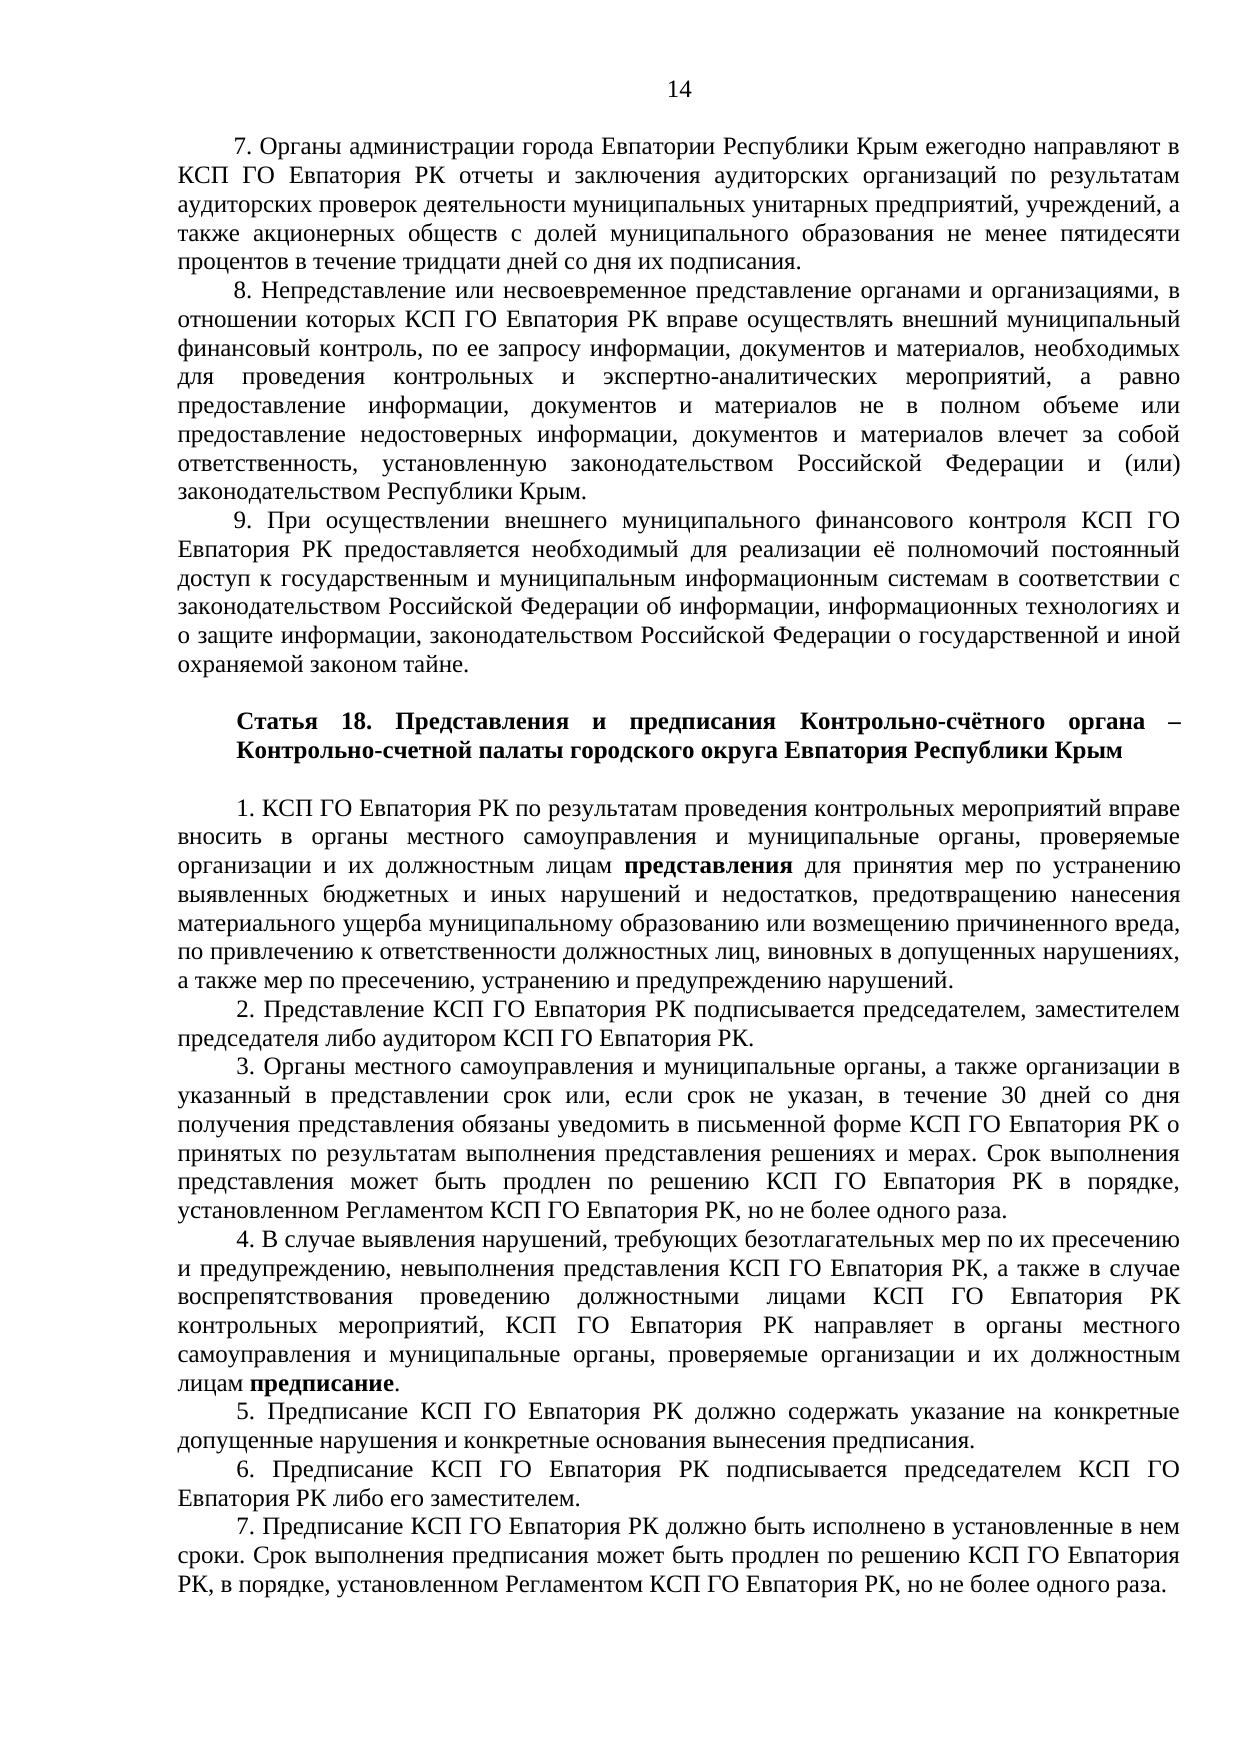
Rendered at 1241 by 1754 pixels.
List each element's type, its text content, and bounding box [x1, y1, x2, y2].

text 8. Непредставление или несвоевременное представление органами и организациями, в отношении которых КСП ГО Евпатория РК вправе осуществлять внешний муниципальный финансовый контроль, по ее запросу информации, документов и материалов, необходимых для проведения контрольных и экспертно-аналитических мероприятий, а равно предоставление информации, документов и материалов не в полном объеме или предоставление недостоверных информации, документов и материалов влечет за собой ответственность, установленную законодательством Российской Федерации и (или) законодательством Республики Крым. [177, 275, 1181, 505]
text 3. Органы местного самоуправления и муниципальные органы, а также организации в указанный в представлении срок или, если срок не указан, в течение 30 дней со дня получения представления обязаны уведомить в письменной форме КСП ГО Евпатория РК о принятых по результатам выполнения представления решениях и мерах. Срок выполнения представления может быть продлен по решению КСП ГО Евпатория РК в порядке, установленном Регламентом КСП ГО Евпатория РК, но не более одного раза. [177, 1051, 1181, 1224]
text 4. В случае выявления нарушений, требующих безотлагательных мер по их пресечению и предупреждению, невыполнения представления КСП ГО Евпатория РК, а также в случае воспрепятствования проведению должностными лицами КСП ГО Евпатория РК контрольных мероприятий, КСП ГО Евпатория РК направляет в органы местного самоуправления и муниципальные органы, проверяемые организации и их должностным лицам предписание. [177, 1224, 1181, 1396]
text 5. Предписание КСП ГО Евпатория РК должно содержать указание на конкретные допущенные нарушения и конкретные основания вынесения предписания. [177, 1396, 1181, 1454]
text 2. Представление КСП ГО Евпатория РК подписывается председателем, заместителем председателя либо аудитором КСП ГО Евпатория РК. [177, 994, 1181, 1051]
text Статья 18. Представления и предписания Контрольно-счётного органа – Контрольно-счетной палаты городского округа Евпатория Республики Крым [236, 706, 1181, 764]
text 9. При осуществлении внешнего муниципального финансового контроля КСП ГО Евпатория РК предоставляется необходимый для реализации её полномочий постоянный доступ к государственным и муниципальным информационным системам в соответствии с законодательством Российской Федерации об информации, информационных технологиях и о защите информации, законодательством Российской Федерации о государственной и иной охраняемой законом тайне. [177, 505, 1181, 678]
text 7. Органы администрации города Евпатории Республики Крым ежегодно направляют в КСП ГО Евпатория РК отчеты и заключения аудиторских организаций по результатам аудиторских проверок деятельности муниципальных унитарных предприятий, учреждений, а также акционерных обществ с долей муниципального образования не менее пятидесяти процентов в течение тридцати дней со дня их подписания. [177, 131, 1181, 275]
text 6. Предписание КСП ГО Евпатория РК подписывается председателем КСП ГО Евпатория РК либо его заместителем. [177, 1454, 1181, 1511]
text 1. КСП ГО Евпатория РК по результатам проведения контрольных мероприятий вправе вносить в органы местного самоуправления и муниципальные органы, проверяемые организации и их должностным лицам представления для принятия мер по устранению выявленных бюджетных и иных нарушений и недостатков, предотвращению нанесения материального ущерба муниципальному образованию или возмещению причиненного вреда, по привлечению к ответственности должностных лиц, виновных в допущенных нарушениях, а также мер по пресечению, устранению и предупреждению нарушений. [177, 793, 1181, 994]
text 7. Предписание КСП ГО Евпатория РК должно быть исполнено в установленные в нем сроки. Срок выполнения предписания может быть продлен по решению КСП ГО Евпатория РК, в порядке, установленном Регламентом КСП ГО Евпатория РК, но не более одного раза. [177, 1511, 1181, 1598]
